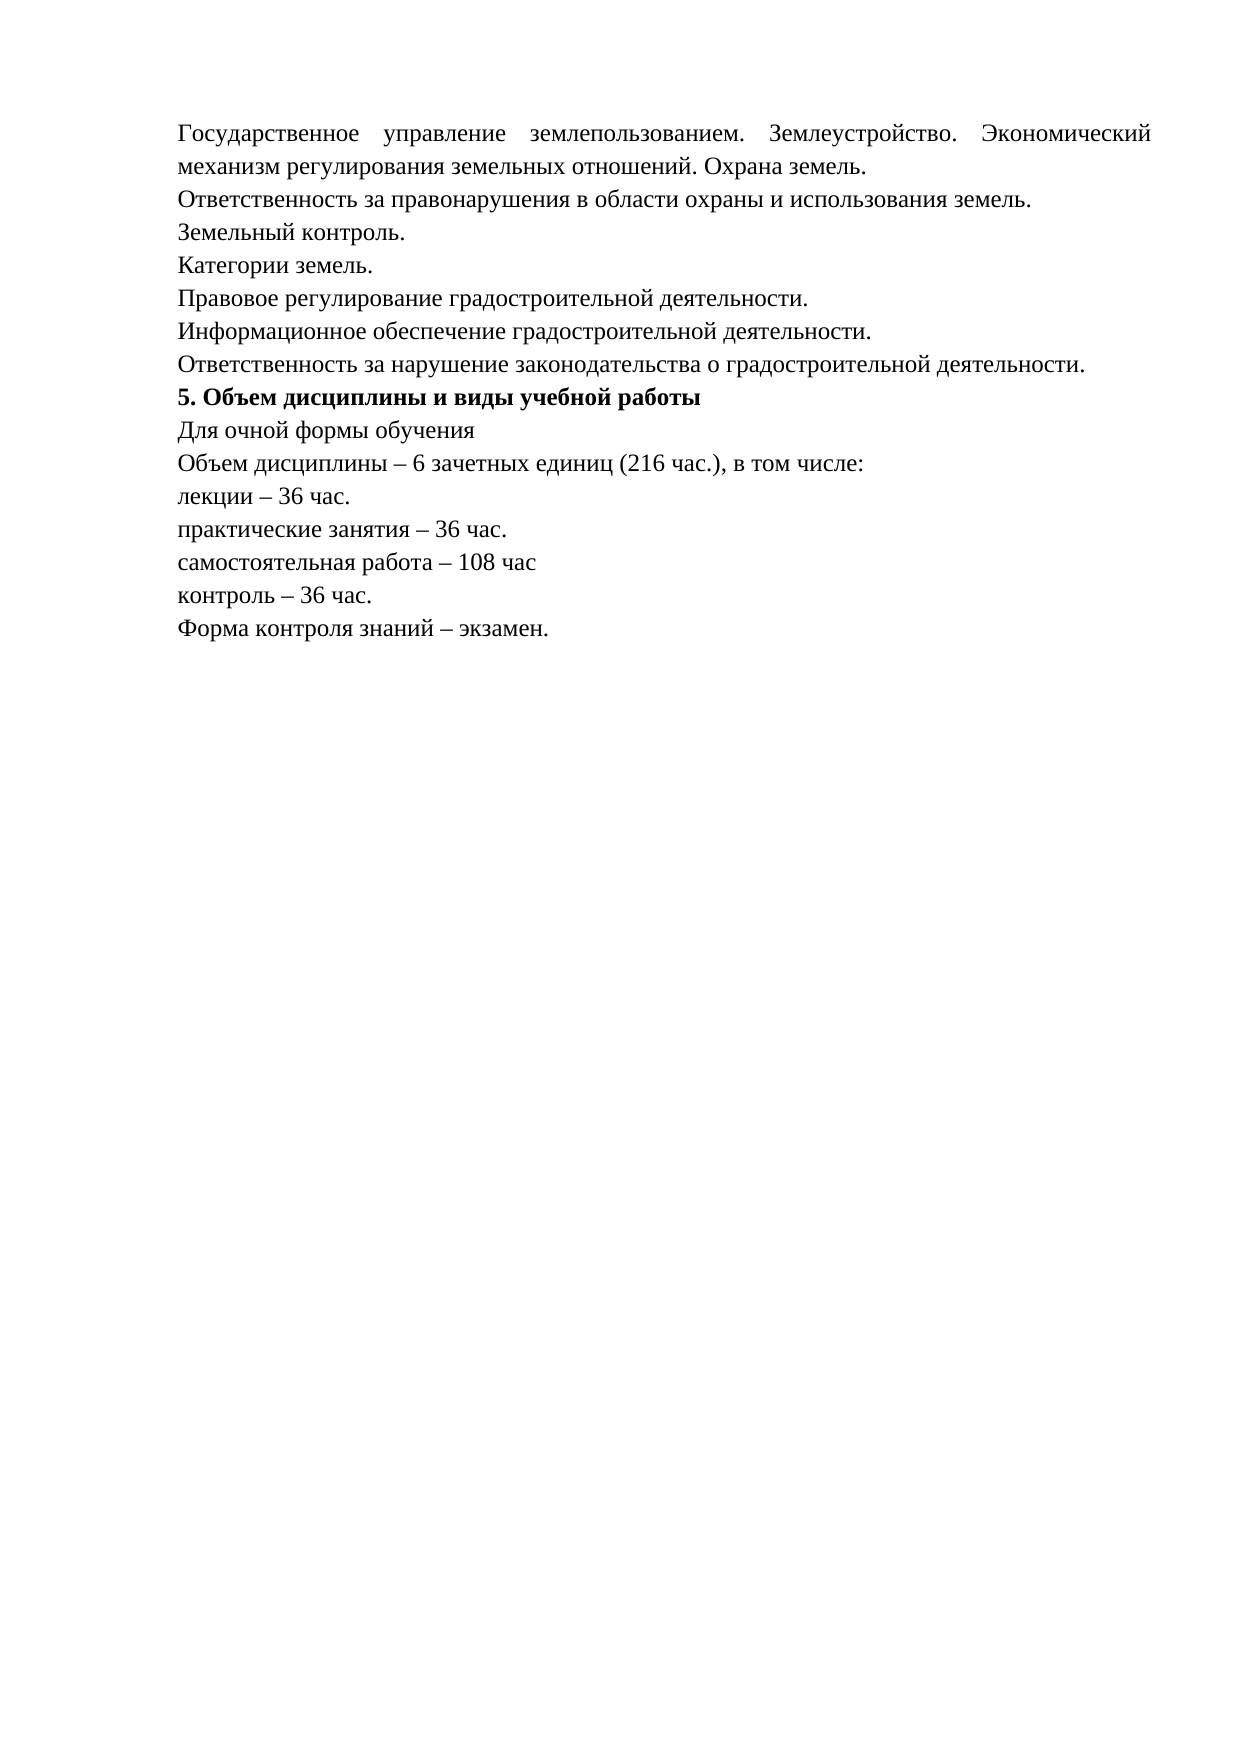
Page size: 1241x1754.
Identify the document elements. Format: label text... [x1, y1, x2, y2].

text Правовое регулирование градостроительной деятельности. [177, 283, 1152, 312]
text Категории земель. [177, 250, 1152, 279]
text лекции – 36 час. [177, 481, 1152, 510]
text Ответственность за нарушение законодательства о градостроительной деятельности. [177, 349, 1152, 378]
text Информационное обеспечение градостроительной деятельности. [177, 316, 1152, 345]
text Земельный контроль. [177, 217, 1152, 246]
text Государственное управление землепользованием. Землеустройство. Экономический механизм регулирования земельных отношений. Охрана земель. [177, 118, 1152, 180]
text 5. Объем дисциплины и виды учебной работы [177, 382, 1152, 411]
text Форма контроля знаний – экзамен. [177, 613, 1152, 642]
text Ответственность за правонарушения в области охраны и использования земель. [177, 184, 1152, 213]
text Для очной формы обучения [177, 415, 1152, 444]
text самостоятельная работа – 108 час [177, 547, 1152, 576]
text Объем дисциплины – 6 зачетных единиц (216 час.), в том числе: [177, 448, 1152, 477]
text контроль – 36 час. [177, 580, 1152, 609]
text практические занятия – 36 час. [177, 514, 1152, 543]
